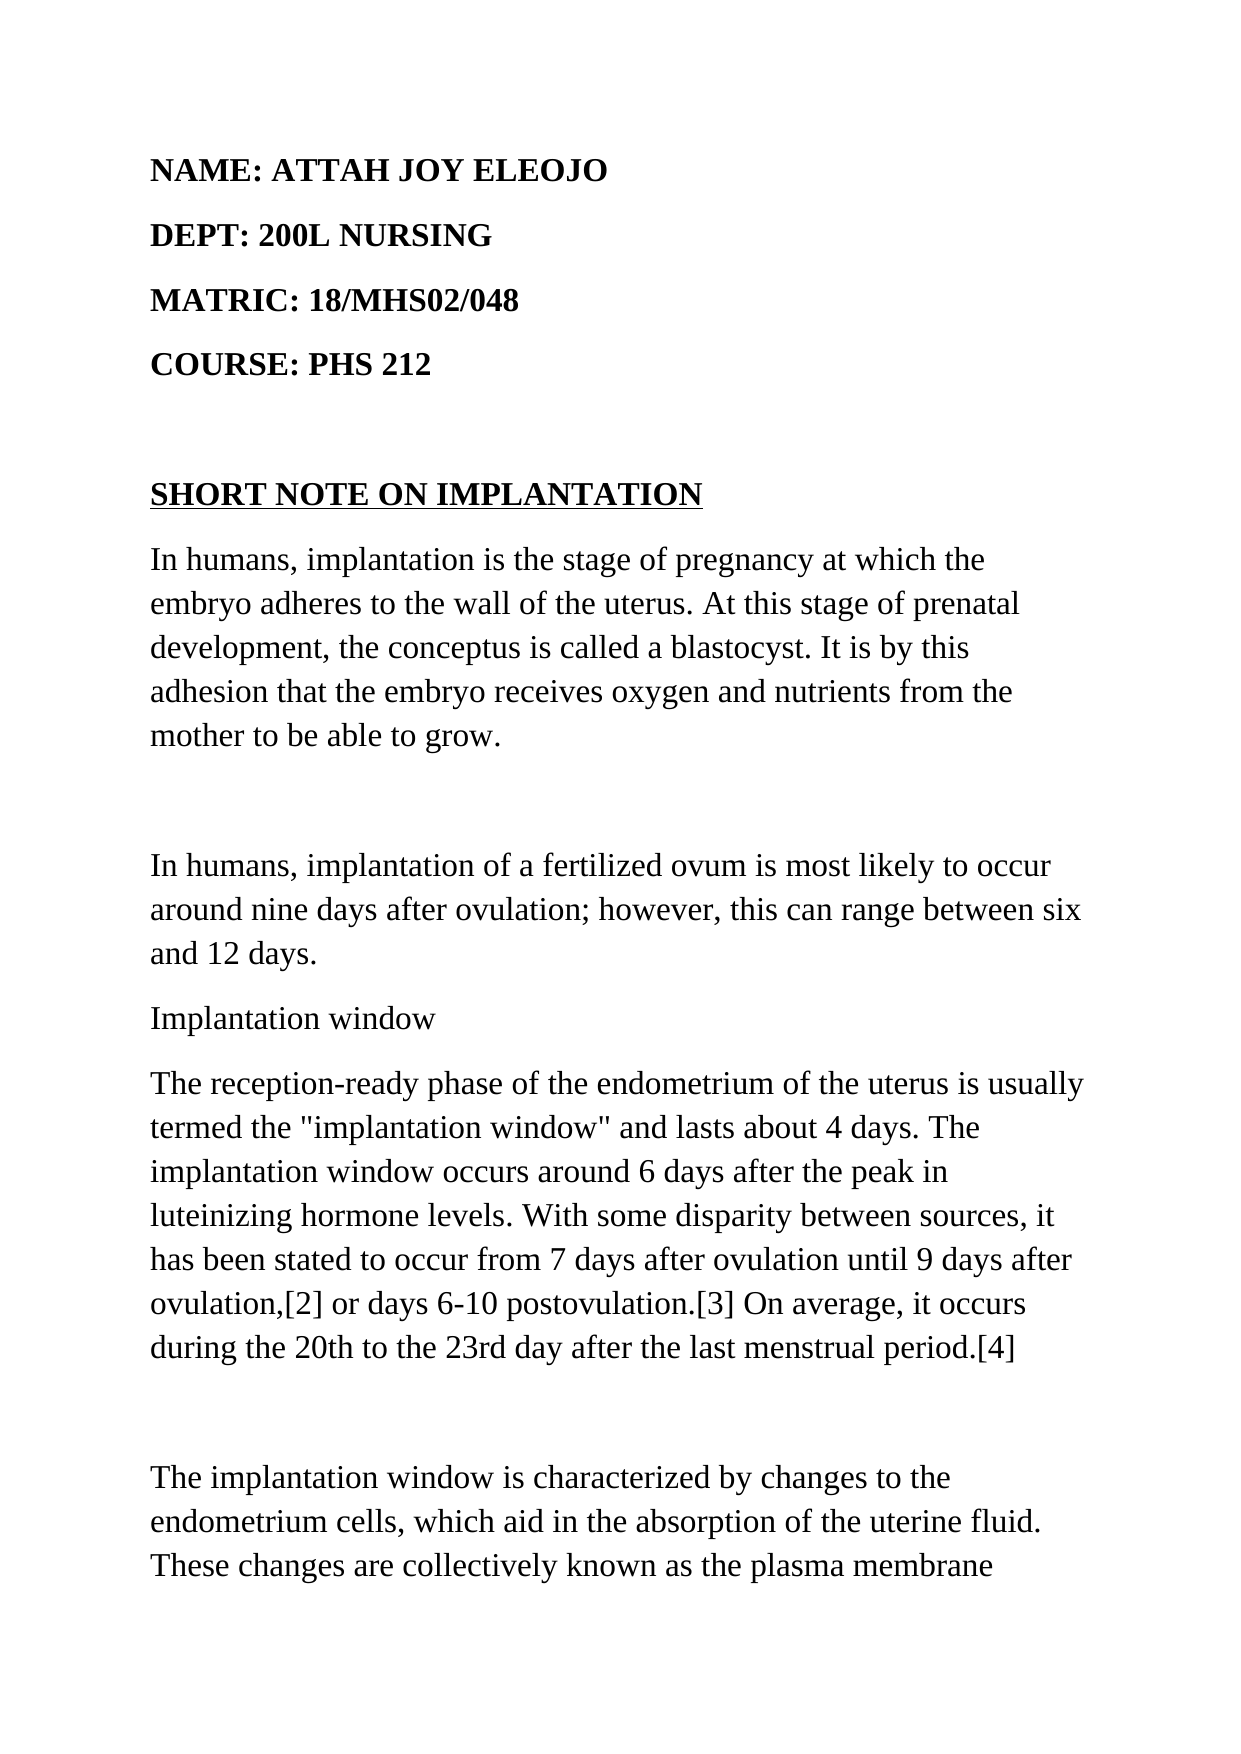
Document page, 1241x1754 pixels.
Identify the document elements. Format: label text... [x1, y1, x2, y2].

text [150, 1457, 1090, 1584]
text DEPT: 200L NURSING [150, 215, 1090, 253]
text Implantation window [150, 998, 1090, 1037]
text The reception-ready phase of the endometrium of the uterus is usually termed the "implantation window" and lasts about 4 days. The implantation window occurs around 6 days after the peak in luteinizing hormone levels. With some disparity between sources, it has been stated to occur from 7 days after ovulation until 9 days after ovulation,[2] or days 6-10 postovulation.[3] On average, it occurs during the 20th to the 23rd day after the last menstrual period.[4] [150, 1063, 1090, 1366]
text In humans, implantation of a fertilized ovum is most likely to occur around nine days after ovulation; however, this can range between six and 12 days. [150, 845, 1090, 972]
text COURSE: PHS 212 [150, 345, 1090, 383]
text In humans, implantation is the stage of pregnancy at which the embryo adheres to the wall of the uterus. At this stage of prenatal development, the conceptus is called a blastocyst. It is by this adhesion that the embryo receives oxygen and nutrients from the mother to be able to grow. [150, 539, 1090, 754]
text SHORT NOTE ON IMPLANTATION [150, 474, 1090, 513]
text NAME: ATTAH JOY ELEOJO [150, 150, 1090, 188]
text MATRIC: 18/MHS02/048 [150, 280, 1090, 318]
